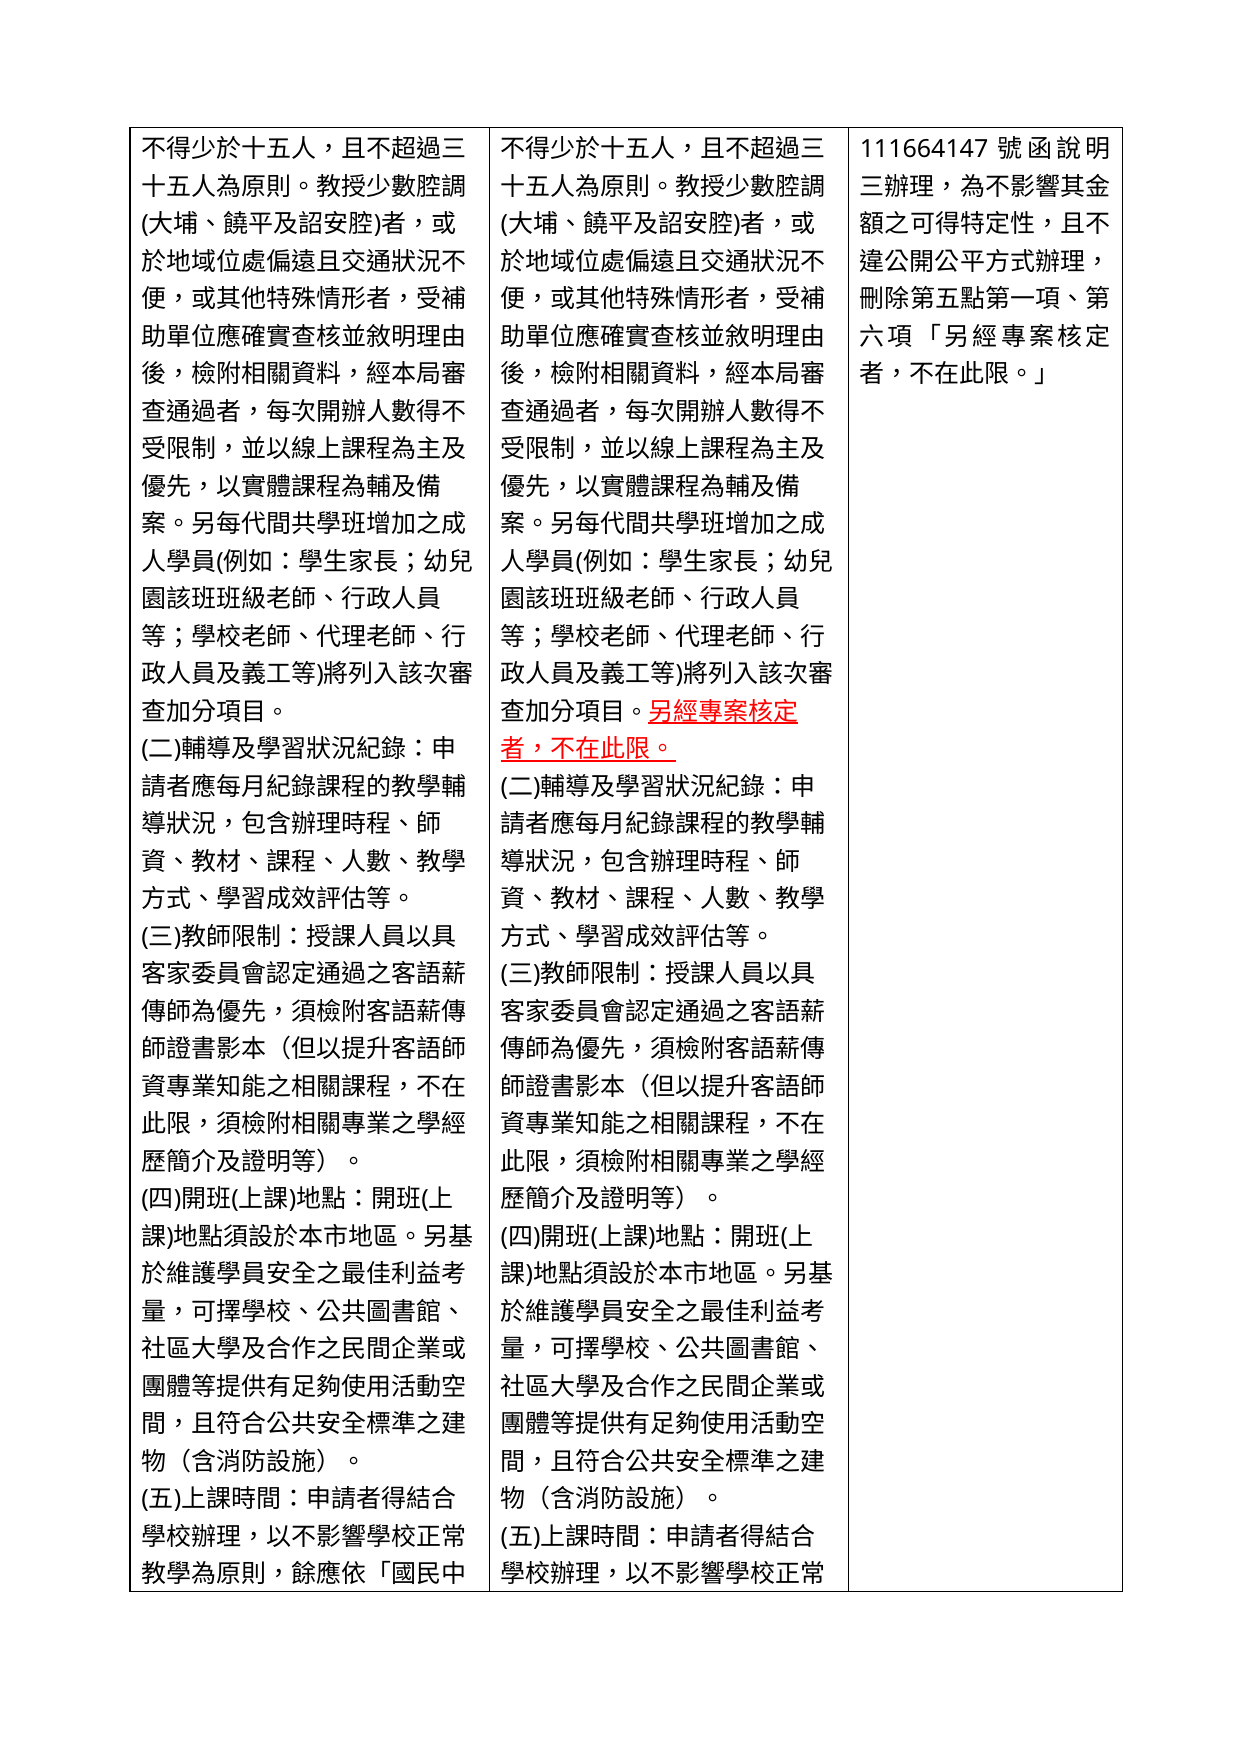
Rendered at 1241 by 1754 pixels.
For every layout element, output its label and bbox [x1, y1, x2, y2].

table_cell [490, 128, 848, 1591]
table_cell [131, 128, 489, 1591]
table_cell [849, 128, 1122, 1591]
